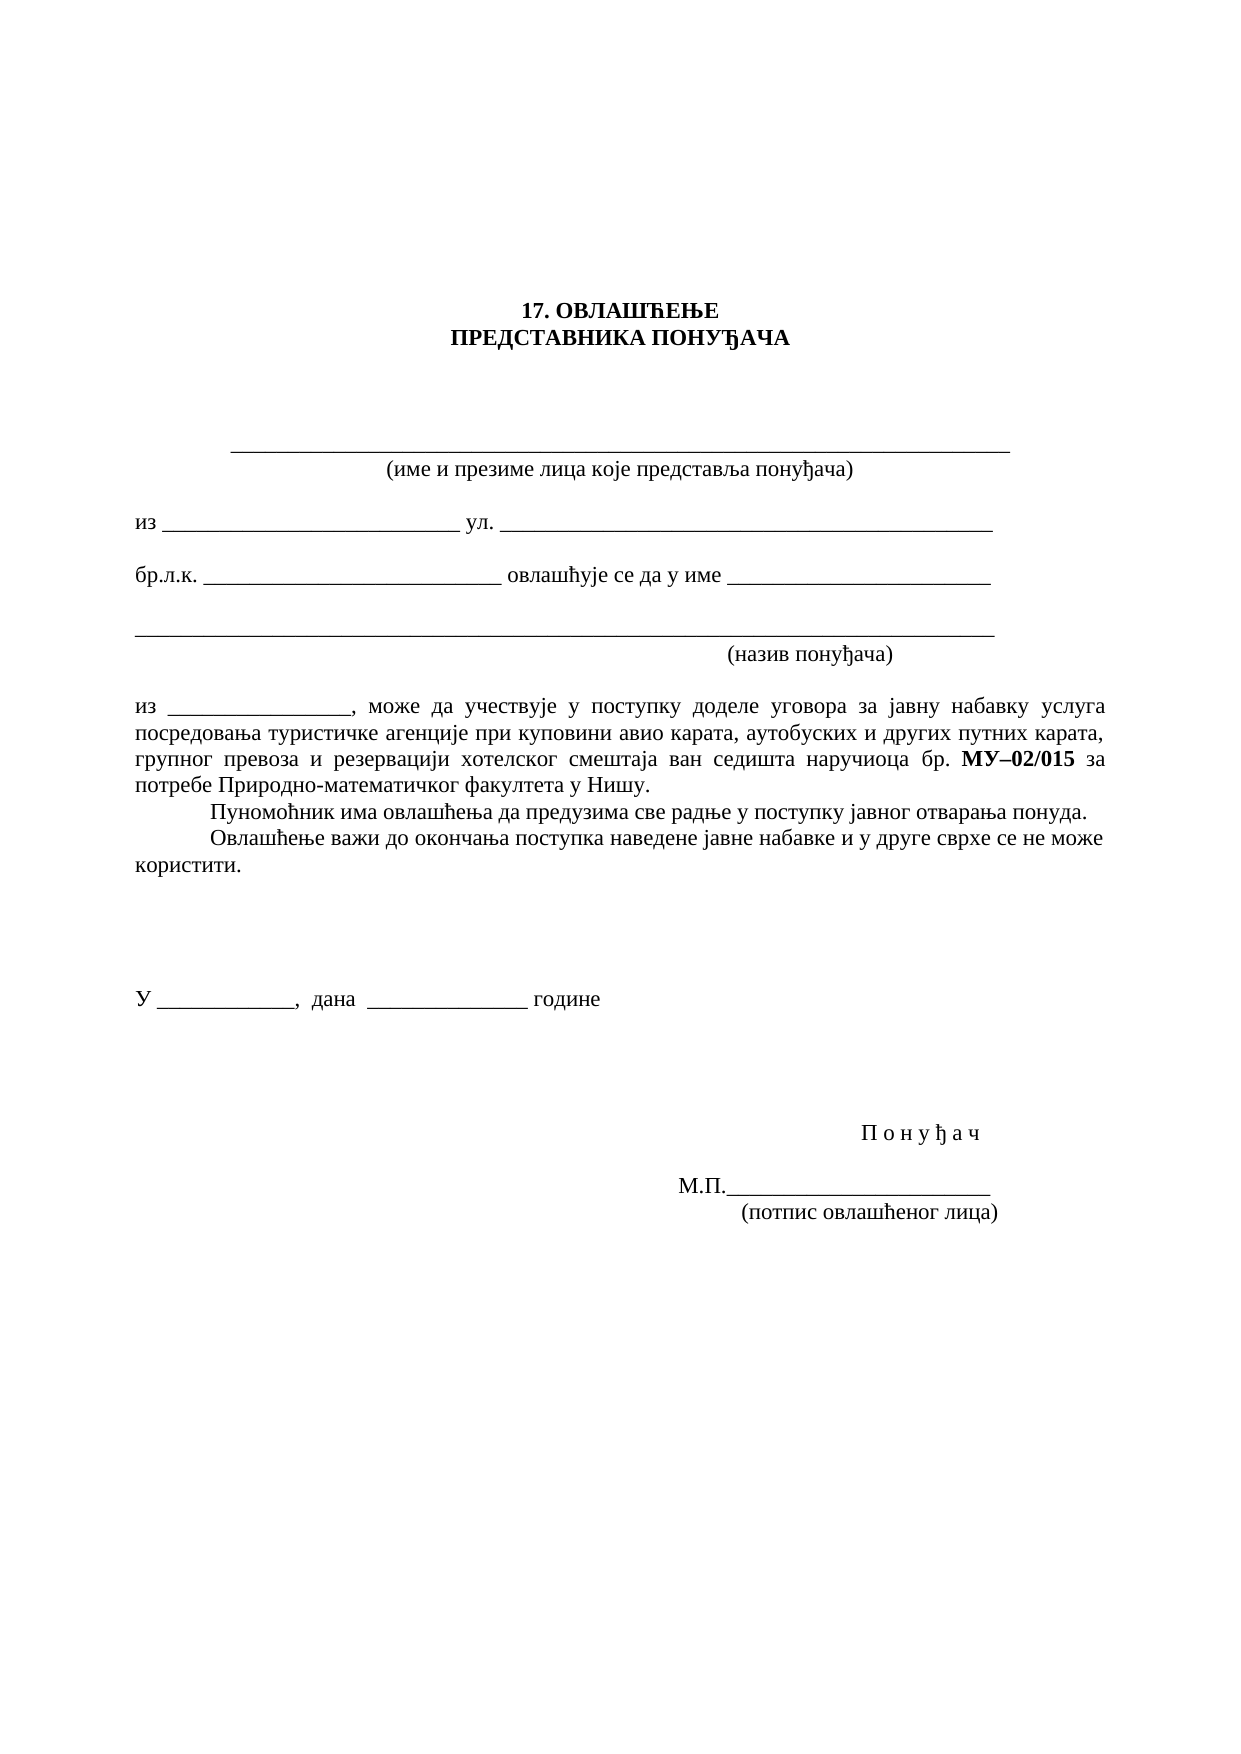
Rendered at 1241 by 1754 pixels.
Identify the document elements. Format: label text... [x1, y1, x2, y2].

text П о н у ђ а ч [660, 1119, 1105, 1145]
text М.П._______________________ [135, 1172, 1105, 1198]
text Овлашћење важи до окончања поступка наведене јавне набавке и у друге сврхе се не може користити. [135, 824, 1105, 877]
text У ____________, дана ______________ године [135, 985, 1103, 1011]
text 17. ОВЛАШЋЕЊЕ [135, 297, 1105, 323]
text (потпис овлашћеног лица) [135, 1198, 1105, 1224]
text ___________________________________________________________________________ (назив понуђача) [135, 613, 1105, 666]
text бр.л.к. __________________________ овлашћује се да у име _______________________ [135, 561, 1105, 587]
text ____________________________________________________________________ [135, 429, 1105, 455]
text (име и презиме лица које представља понуђача) [135, 455, 1105, 482]
text из __________________________ ул. ___________________________________________ [135, 508, 1105, 534]
text из ________________, може да учествује у поступку доделе уговора за јавну набавку услуга посредовања туристичке агенције при куповини авио карата, аутобуских и других путних карата, групног превоза и резервацији хотелског смештаја ван седишта наручиоца бр. МУ–02/015 за потребе Природно-математичког факултета у Нишу. [135, 692, 1105, 798]
text ПРЕДСТАВНИКА ПОНУЂАЧА [135, 323, 1105, 350]
text Пуномоћник има овлашћења да предузима све радње у поступку јавног отварања понуда. [135, 798, 1105, 824]
